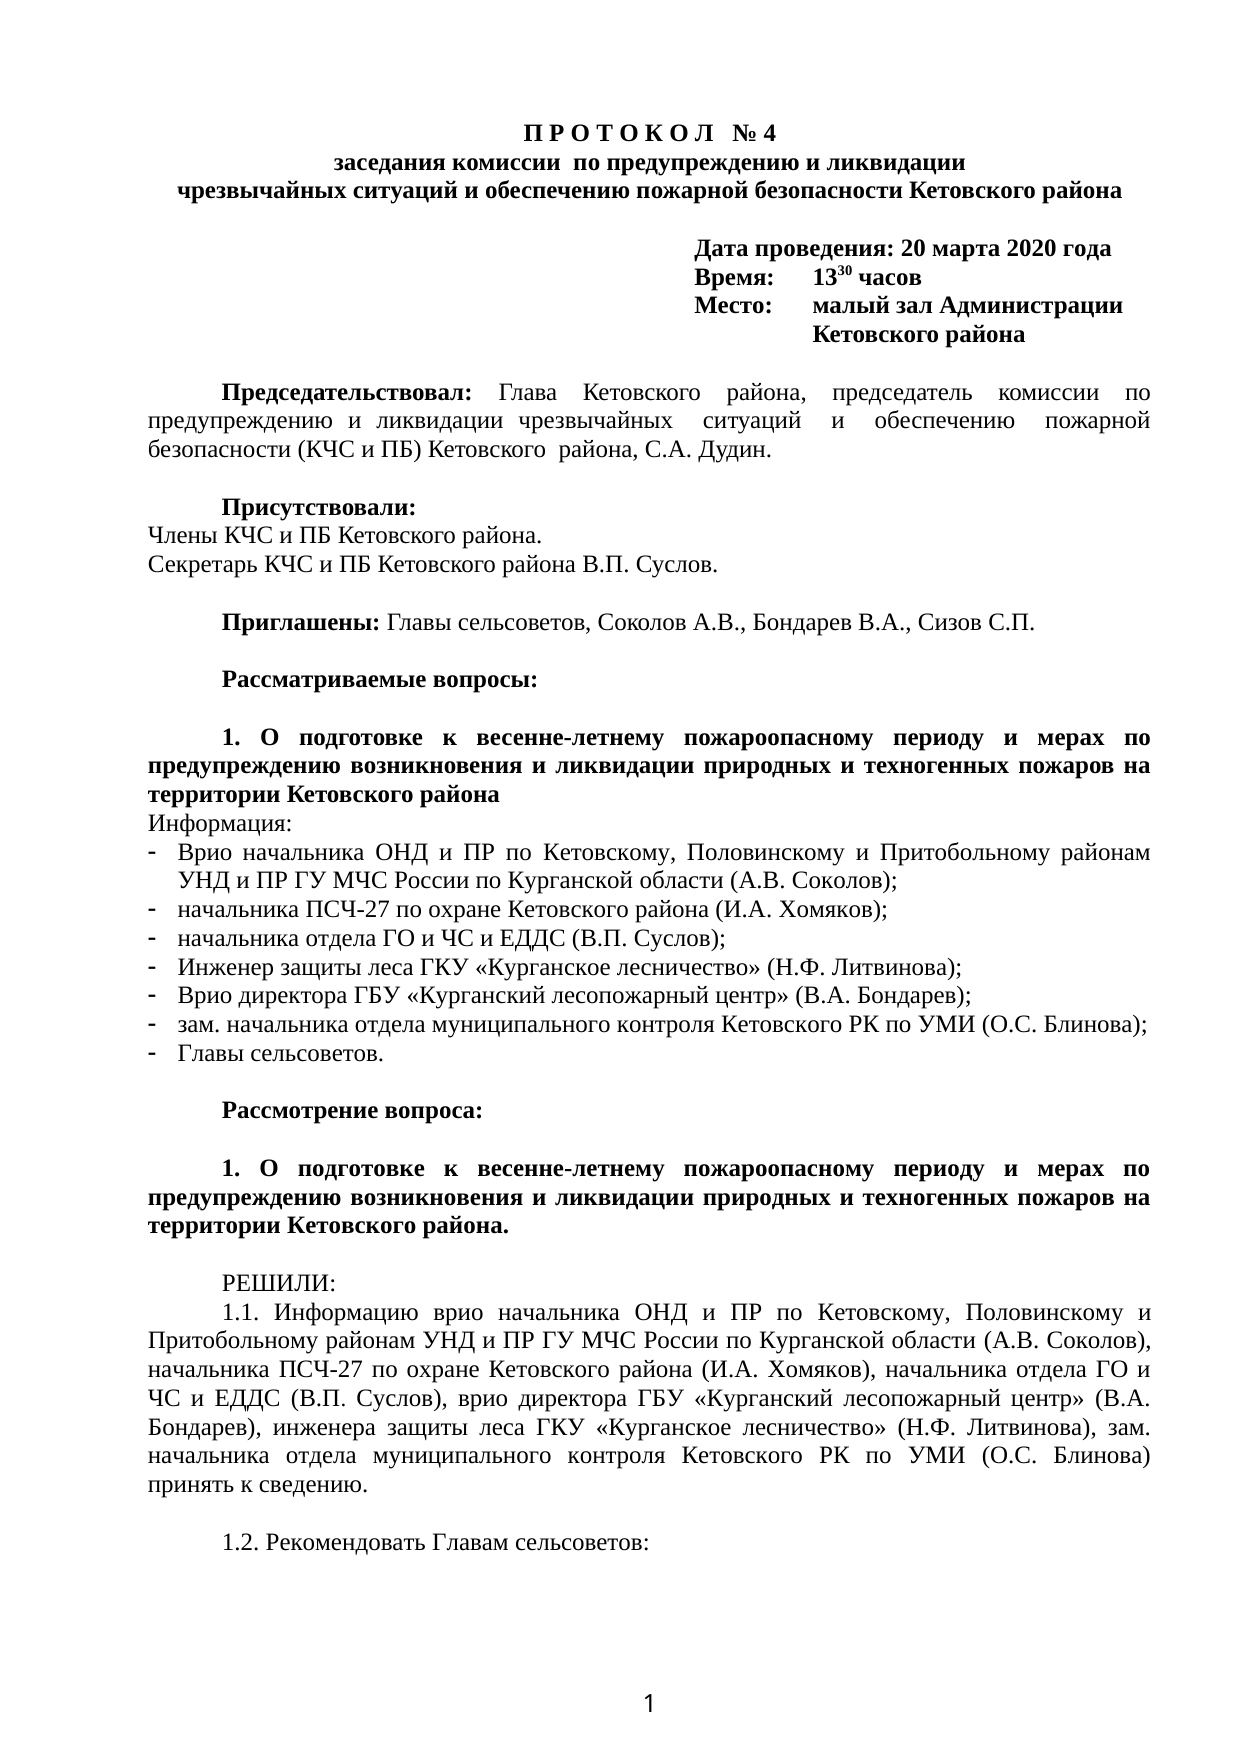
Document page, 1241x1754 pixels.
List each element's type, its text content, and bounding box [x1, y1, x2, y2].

text Информация: [148, 808, 1152, 837]
list начальника отдела ГО и ЧС и ЕДДС (В.П. Суслов); [148, 923, 1152, 952]
list Врио директора ГБУ «Курганский лесопожарный центр» (В.А. Бондарев); [148, 981, 1152, 1009]
text 1.2. Рекомендовать Главам сельсоветов: [148, 1527, 1152, 1556]
text Место: малый зал Администрации Кетовского района [694, 291, 1152, 348]
list Главы сельсоветов. [148, 1038, 1152, 1067]
list Инженер защиты леса ГКУ «Курганское лесничество» (Н.Ф. Литвинова); [148, 952, 1152, 981]
subtitle чрезвычайных ситуаций и обеспечению пожарной безопасности Кетовского района [148, 176, 1152, 204]
text 1. О подготовке к весенне-летнему пожароопасному периоду и мерах по предупреждению возникновения и ликвидации природных и техногенных пожаров на территории Кетовского района [148, 722, 1152, 808]
text Рассматриваемые вопросы: [148, 664, 1152, 693]
list Врио начальника ОНД и ПР по Кетовскому, Половинскому и Притобольному районам УНД и ПР ГУ МЧС России по Курганской области (А.В. Соколов); [148, 837, 543, 894]
list начальника ПСЧ-27 по охране Кетовского района (И.А. Хомяков); [148, 894, 1152, 923]
text Присутствовали: [148, 492, 1152, 521]
text Члены КЧС и ПБ Кетовского района. [148, 521, 1152, 549]
subtitle заседания комиссии по предупреждению и ликвидации [148, 147, 1152, 176]
text Рассмотрение вопроса: [148, 1096, 1152, 1124]
text РЕШИЛИ: [148, 1268, 1152, 1297]
text Приглашены: Главы сельсоветов, Соколов А.В., Бондарев В.А., Сизов С.П. [148, 607, 1152, 636]
text Секретарь КЧС и ПБ Кетовского района В.П. Суслов. [148, 549, 1152, 578]
text 1.1. Информацию врио начальника ОНД и ПР по Кетовскому, Половинскому и Притобольному районам УНД и ПР ГУ МЧС России по Курганской области (А.В. Соколов), начальника ПСЧ-27 по охране Кетовского района (И.А. Хомяков), начальника отдела ГО и ЧС и ЕДДС (В.П. Суслов), врио директора ГБУ «Курганский лесопожарный центр» (В.А. Бондарев), инженера защиты леса ГКУ «Курганское лесничество» (Н.Ф. Литвинова), зам. начальника отдела муниципального контроля Кетовского РК по УМИ (О.С. Блинова) принять к сведению. [148, 1326, 1152, 1498]
text 1. О подготовке к весенне-летнему пожароопасному периоду и мерах по предупреждению возникновения и ликвидации природных и техногенных пожаров на территории Кетовского района. [148, 1153, 1152, 1239]
subtitle П Р О Т О К О Л № 4 [148, 118, 1152, 147]
text Время: 1330 часов [694, 262, 1152, 291]
text Председательствовал: Глава Кетовского района, председатель комиссии по предупреждению и ликвидации чрезвычайных ситуаций и обеспечению пожарной безопасности (КЧС и ПБ) Кетовского района, С.А. Дудин. [148, 377, 1152, 463]
list Врио начальника ОНД и ПР по Кетовскому, Половинскому и Притобольному районам УНД и ПР ГУ МЧС России по Курганской области (А.В. Соколов); [738, 837, 1152, 894]
text Дата проведения: 20 марта 2020 года [694, 233, 1152, 262]
list зам. начальника отдела муниципального контроля Кетовского РК по УМИ (О.С. Блинова); [148, 1009, 1152, 1038]
